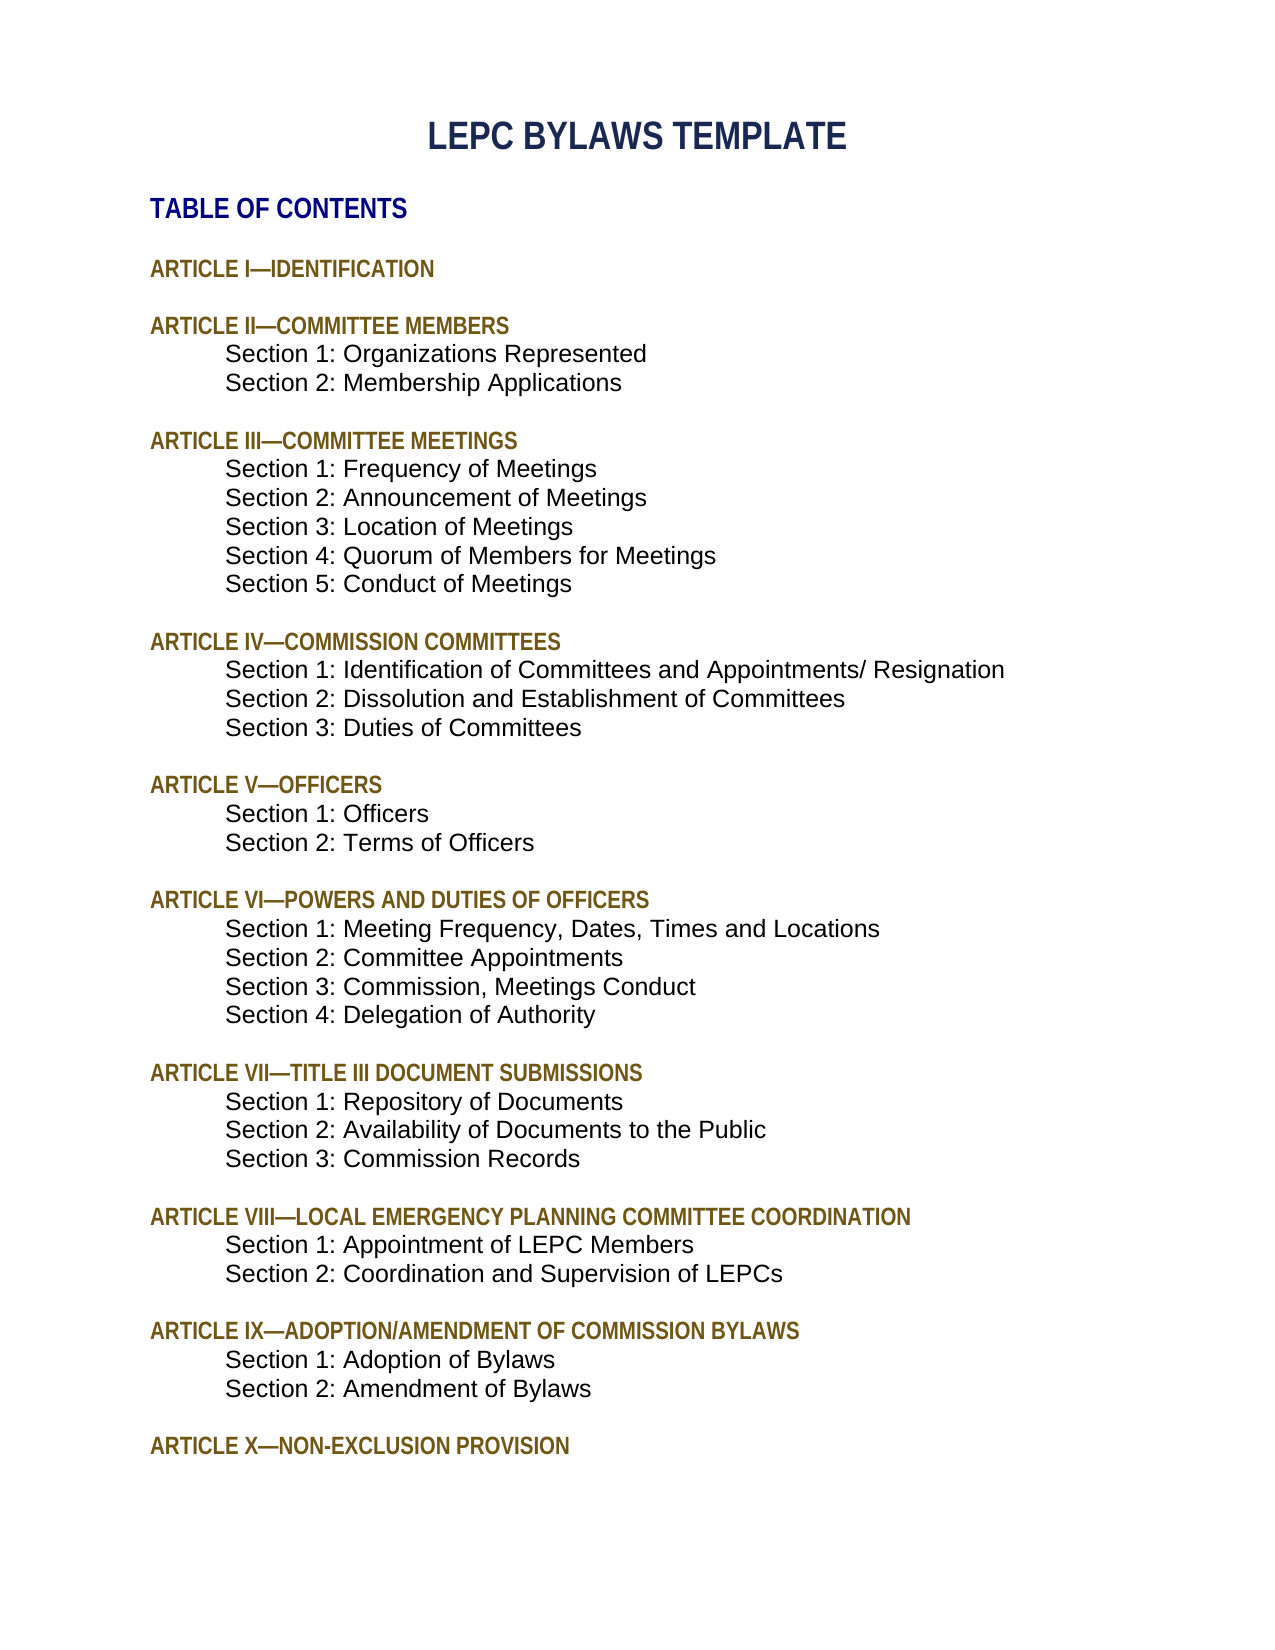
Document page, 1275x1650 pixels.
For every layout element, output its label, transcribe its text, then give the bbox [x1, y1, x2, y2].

text LEPC BYLAWS TEMPLATE [150, 112, 1125, 158]
text ARTICLE VI—POWERS AND DUTIES OF OFFICERS [150, 885, 1125, 914]
text ARTICLE IX—ADOPTION/AMENDMENT OF COMMISSION BYLAWS [150, 1316, 1125, 1345]
text ARTICLE VII—TITLE III DOCUMENT SUBMISSIONS [150, 1058, 1125, 1086]
text ARTICLE II—COMMITTEE MEMBERS [150, 311, 1125, 339]
text Section 3: Duties of Committees [150, 713, 1125, 742]
text Section 1: Adoption of Bylaws [150, 1345, 1125, 1374]
text Section 2: Announcement of Meetings [150, 483, 1125, 512]
text Section 1: Repository of Documents [150, 1086, 1125, 1115]
text TABLE OF CONTENTS [150, 191, 1125, 225]
text Section 5: Conduct of Meetings [150, 569, 1125, 598]
text Section 2: Committee Appointments [225, 943, 1125, 972]
text ARTICLE VIII—LOCAL EMERGENCY PLANNING COMMITTEE COORDINATION [150, 1201, 1125, 1230]
text Section 1: Officers [150, 799, 1125, 828]
text Section 1: Frequency of Meetings [150, 454, 1125, 483]
text ARTICLE IV—COMMISSION COMMITTEES [150, 627, 1125, 656]
text Section 1: Organizations Represented [150, 339, 1125, 368]
text Section 2: Coordination and Supervision of LEPCs [150, 1259, 1125, 1288]
text Section 2: Membership Applications [150, 368, 1125, 397]
text Section 2: Terms of Officers [150, 828, 1125, 857]
text Section 3: Commission, Meetings Conduct [150, 972, 1125, 1000]
text Section 3: Commission Records [150, 1144, 1125, 1173]
text Section 2: Amendment of Bylaws [150, 1374, 1125, 1402]
text Section 2: Availability of Documents to the Public [150, 1115, 1125, 1144]
text Section 2: Dissolution and Establishment of Committees [150, 684, 1125, 713]
text Section 1: Meeting Frequency, Dates, Times and Locations [150, 914, 1125, 943]
text Section 3: Location of Meetings [150, 512, 1125, 541]
text Section 1: Identification of Committees and Appointments/ Resignation [150, 656, 1125, 684]
text Section 4: Quorum of Members for Meetings [150, 541, 1125, 569]
text ARTICLE X—NON-EXCLUSION PROVISION [150, 1431, 1125, 1460]
text ARTICLE III—COMMITTEE MEETINGS [150, 426, 1125, 454]
text ARTICLE V—OFFICERS [150, 771, 1125, 799]
text Section 1: Appointment of LEPC Members [150, 1230, 1125, 1259]
text ARTICLE I—IDENTIFICATION [150, 253, 1125, 282]
text Section 4: Delegation of Authority [150, 1000, 1125, 1029]
